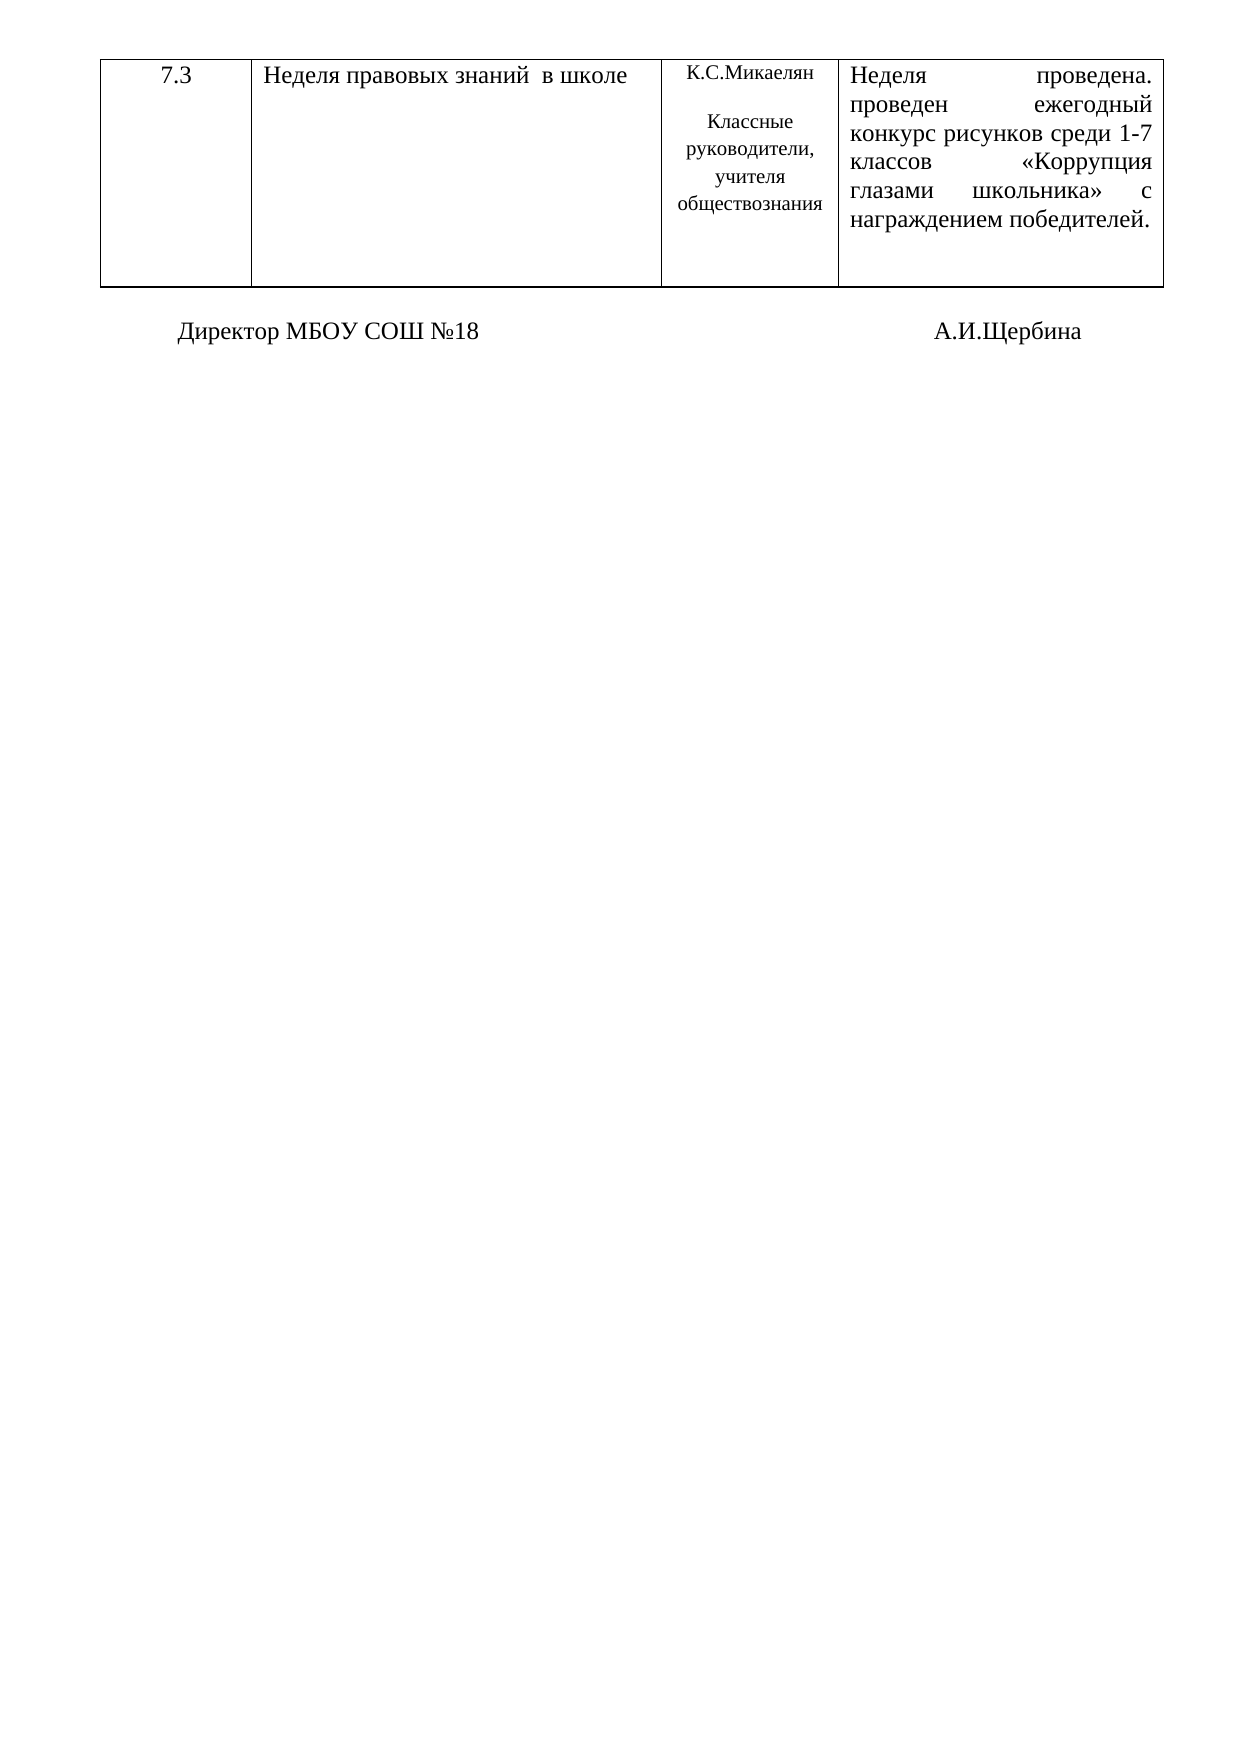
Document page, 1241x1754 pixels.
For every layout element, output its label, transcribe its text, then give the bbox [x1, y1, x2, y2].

table_cell 7.3 [101, 60, 251, 286]
table_cell Неделя проведена. проведен ежегодный конкурс рисунков среди 1-7 классов «Коррупция глазами школьника» с награждением победителей. [839, 60, 1163, 286]
text Директор МБОУ СОШ №18 А.И.Щербина [177, 316, 1152, 345]
table_cell Неделя правовых знаний в школе [252, 60, 661, 286]
table_cell К.С.Микаелян Классные руководители, учителя обществознания [662, 60, 838, 286]
